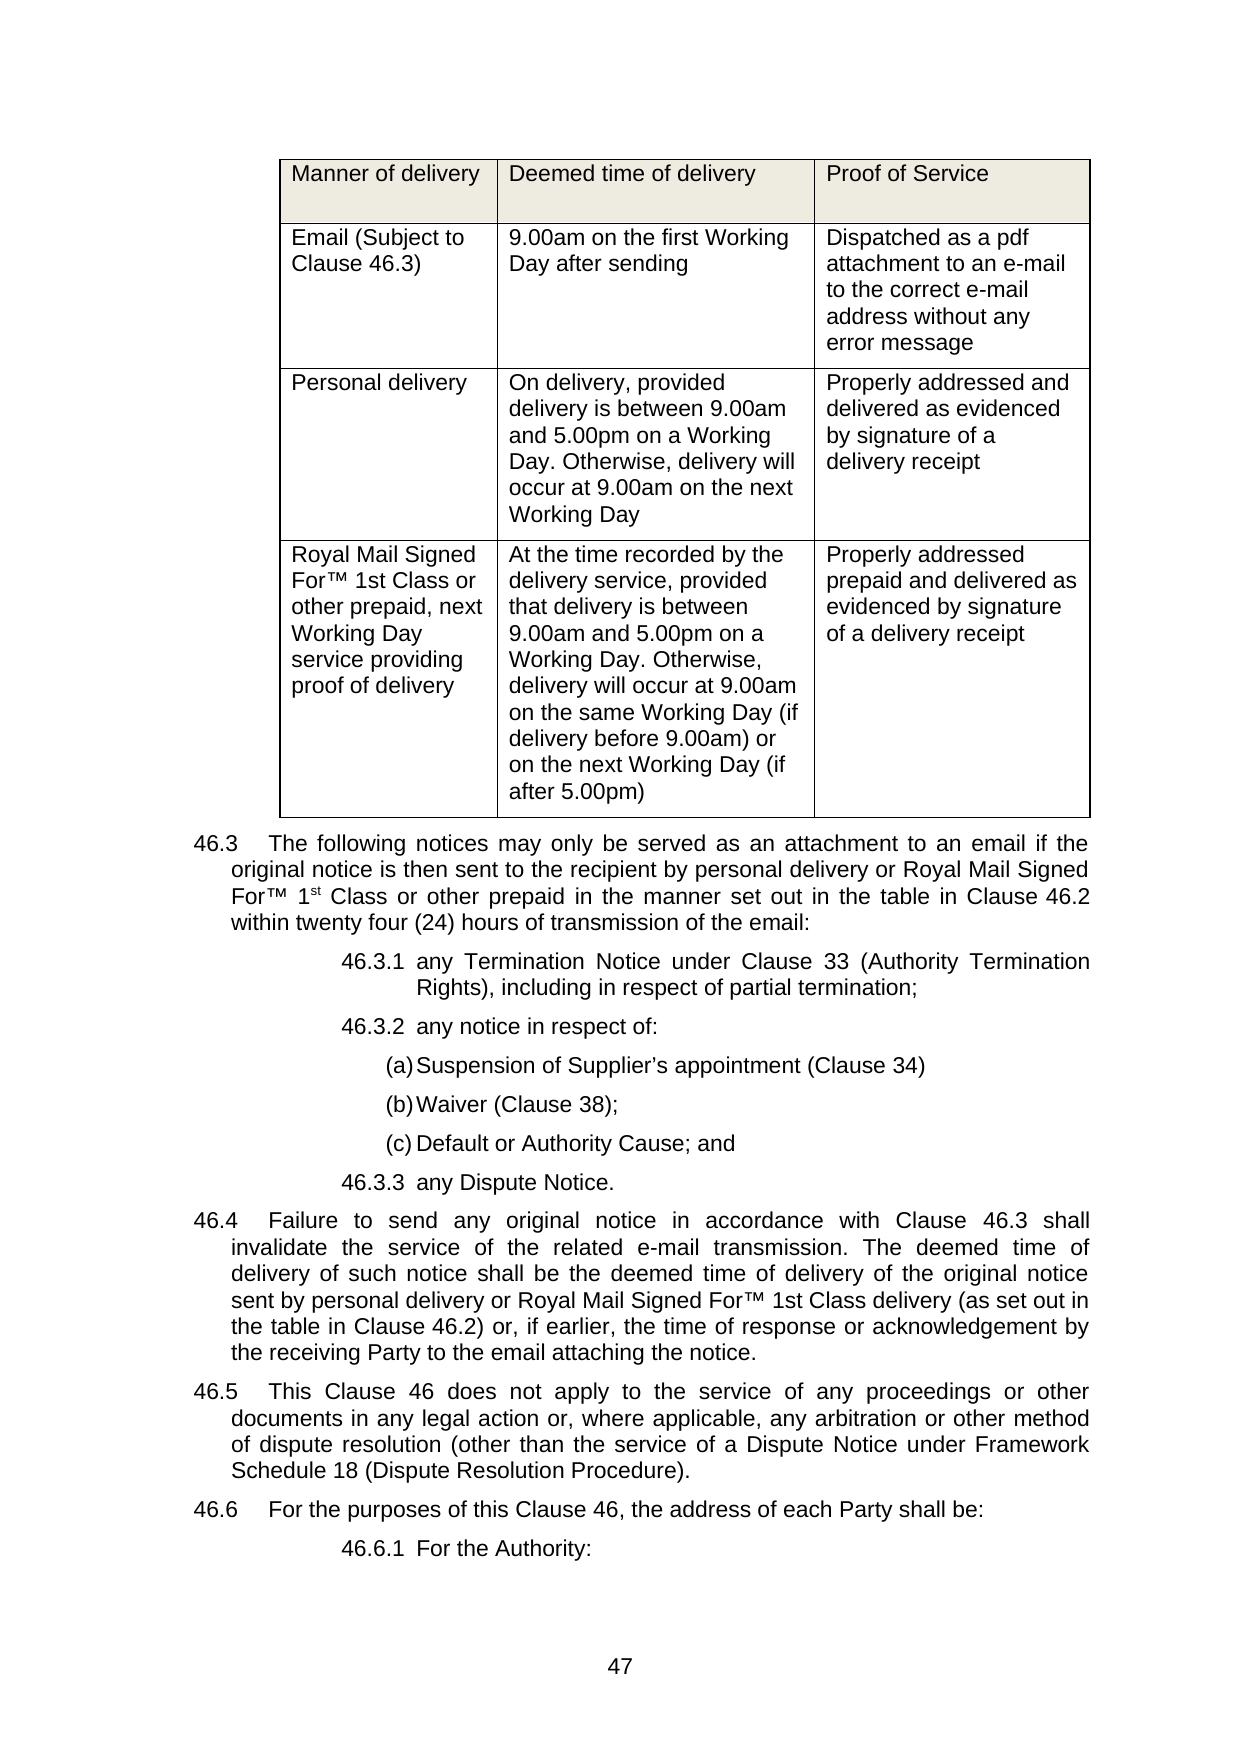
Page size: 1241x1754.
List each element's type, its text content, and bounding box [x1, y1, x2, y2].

table_cell Properly addressed and delivered as evidenced by signature of a delivery receipt [815, 369, 1089, 539]
text Suspension of Supplier’s appointment (Clause 34) [385, 1052, 1090, 1078]
table_header Proof of Service [815, 160, 1089, 222]
table_cell Properly addressed prepaid and delivered as evidenced by signature of a delivery receipt [815, 541, 1089, 817]
text any Dispute Notice. [341, 1169, 1090, 1195]
text The following notices may only be served as an attachment to an email if the original notice is then sent to the recipient by personal delivery or Royal Mail Signed For™ 1st Class or other prepaid in the manner set out in the table in Clause 46.2 within twenty four (24) hours of transmission of the email: [193, 830, 1090, 936]
table_cell 9.00am on the first Working Day after sending [498, 224, 814, 368]
table_cell On delivery, provided delivery is between 9.00am and 5.00pm on a Working Day. Otherwise, delivery will occur at 9.00am on the next Working Day [498, 369, 814, 539]
text For the purposes of this Clause 46, the address of each Party shall be: [193, 1496, 1090, 1522]
text Default or Authority Cause; and [385, 1130, 1090, 1156]
table_header Deemed time of delivery [498, 160, 814, 222]
text For the Authority: [341, 1535, 1090, 1561]
table_cell Personal delivery [281, 369, 497, 539]
text any notice in respect of: [341, 1013, 1090, 1039]
table_header Manner of delivery [281, 160, 497, 222]
table_cell Royal Mail Signed For™ 1st Class or other prepaid, next Working Day service providing proof of delivery [281, 541, 497, 817]
text Waiver (Clause 38); [385, 1091, 1090, 1117]
text Failure to send any original notice in accordance with Clause 46.3 shall invalidate the service of the related e-mail transmission. The deemed time of delivery of such notice shall be the deemed time of delivery of the original notice sent by personal delivery or Royal Mail Signed For™ 1st Class delivery (as set out in the table in Clause 46.2) or, if earlier, the time of response or acknowledgement by the receiving Party to the email attaching the notice. [193, 1207, 1090, 1366]
table_cell Dispatched as a pdf attachment to an e-mail to the correct e-mail address without any error message [815, 224, 1089, 368]
text This Clause 46 does not apply to the service of any proceedings or other documents in any legal action or, where applicable, any arbitration or other method of dispute resolution (other than the service of a Dispute Notice under Framework Schedule 18 (Dispute Resolution Procedure). [193, 1378, 1090, 1483]
table_cell Email (Subject to Clause 46.3) [281, 224, 497, 368]
table_cell At the time recorded by the delivery service, provided that delivery is between 9.00am and 5.00pm on a Working Day. Otherwise, delivery will occur at 9.00am on the same Working Day (if delivery before 9.00am) or on the next Working Day (if after 5.00pm) [498, 541, 814, 817]
text any Termination Notice under Clause 33 (Authority Termination Rights), including in respect of partial termination; [341, 948, 1090, 1001]
